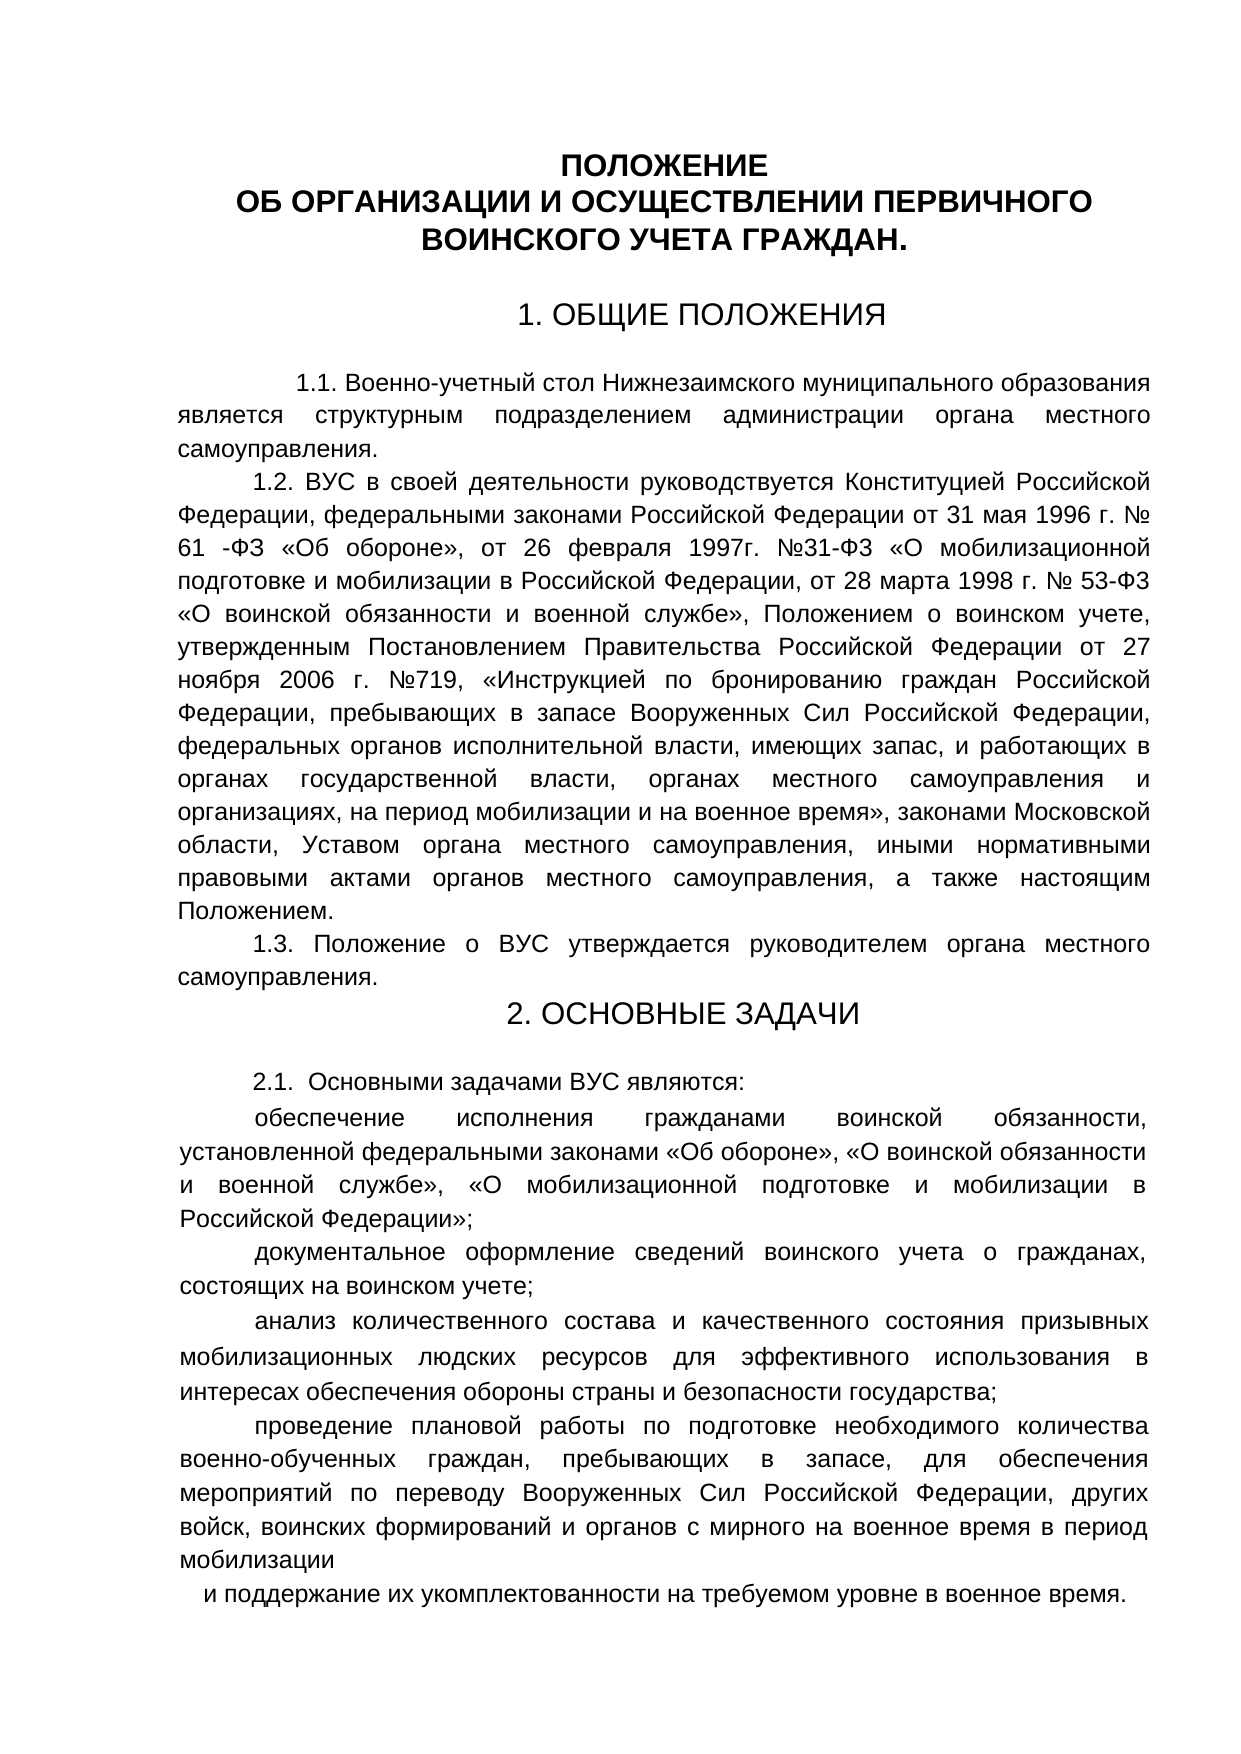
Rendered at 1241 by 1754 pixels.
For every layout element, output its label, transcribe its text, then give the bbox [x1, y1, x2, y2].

text 1.2. ВУС в своей деятельности руководствуется Конституцией Российской Федерации, федеральными законами Российской Федерации от 31 мая 1996 г. № 61 -ФЗ «Об обороне», от 26 февраля 1997г. №31-Ф3 «О мобилизационной подготовке и мобилизации в Российской Федерации, от 28 марта 1998 г. № 53-Ф3 «О воинской обязанности и военной службе», Положением о воинском учете, утвержденным Постановлением Правительства Российской Федерации от 27 ноября 2006 г. №719, «Инструкцией по бронированию граждан Российской Федерации, пребывающих в запасе Вооруженных Сил Российской Федерации, федеральных органов исполнительной власти, имеющих запас, и работающих в органах государственной власти, органах местного самоуправления и организациях, на период мобилизации и на военное время», законами Московской области, Уставом органа местного самоуправления, иными нормативными правовыми актами органов местного самоуправления, а также настоящим Положением. [177, 467, 1152, 924]
text анализ количественного состава и качественного состояния призывных мобилизационных людских ресурсов для эффективного использования в интересах обеспечения обороны страны и безопасности государства; [179, 1301, 1149, 1408]
text 2. ОСНОВНЫЕ ЗАДАЧИ [215, 995, 1152, 1031]
list 1. ОБЩИЕ ПОЛОЖЕНИЯ [252, 296, 1152, 332]
text документальное оформление сведений воинского учета о гражданах, состоящих на воинском учете; [179, 1234, 1147, 1301]
text 1.1. Военно-учетный стол Нижнезаимского муниципального образования является структурным подразделением администрации органа местного самоуправления. [177, 367, 1152, 462]
text 2.1. Основными задачами ВУС являются: [177, 1067, 1152, 1096]
text ОБ ОРГАНИЗАЦИИ И ОСУЩЕСТВЛЕНИИ ПЕРВИЧНОГО ВОИНСКОГО УЧЕТА ГРАЖДАН. [177, 183, 1152, 257]
text проведение плановой работы по подготовке необходимого количества военно-обученных граждан, пребывающих в запасе, для обеспечения мероприятий по переводу Вооруженных Сил Российской Федерации, других войск, воинских формирований и органов с мирного на военное время в период мобилизации [179, 1408, 1149, 1575]
text обеспечение исполнения гражданами воинской обязанности, установленной федеральными законами «Об обороне», «О воинской обязанности и военной службе», «О мобилизационной подготовке и мобилизации в Российской Федерации»; [179, 1100, 1147, 1234]
text 1.3. Положение о ВУС утверждается руководителем органа местного самоуправления. [177, 929, 1152, 991]
text ПОЛОЖЕНИЕ [177, 147, 1152, 183]
text и поддержание их укомплектованности на требуемом уровне в военное время. [179, 1575, 1152, 1609]
